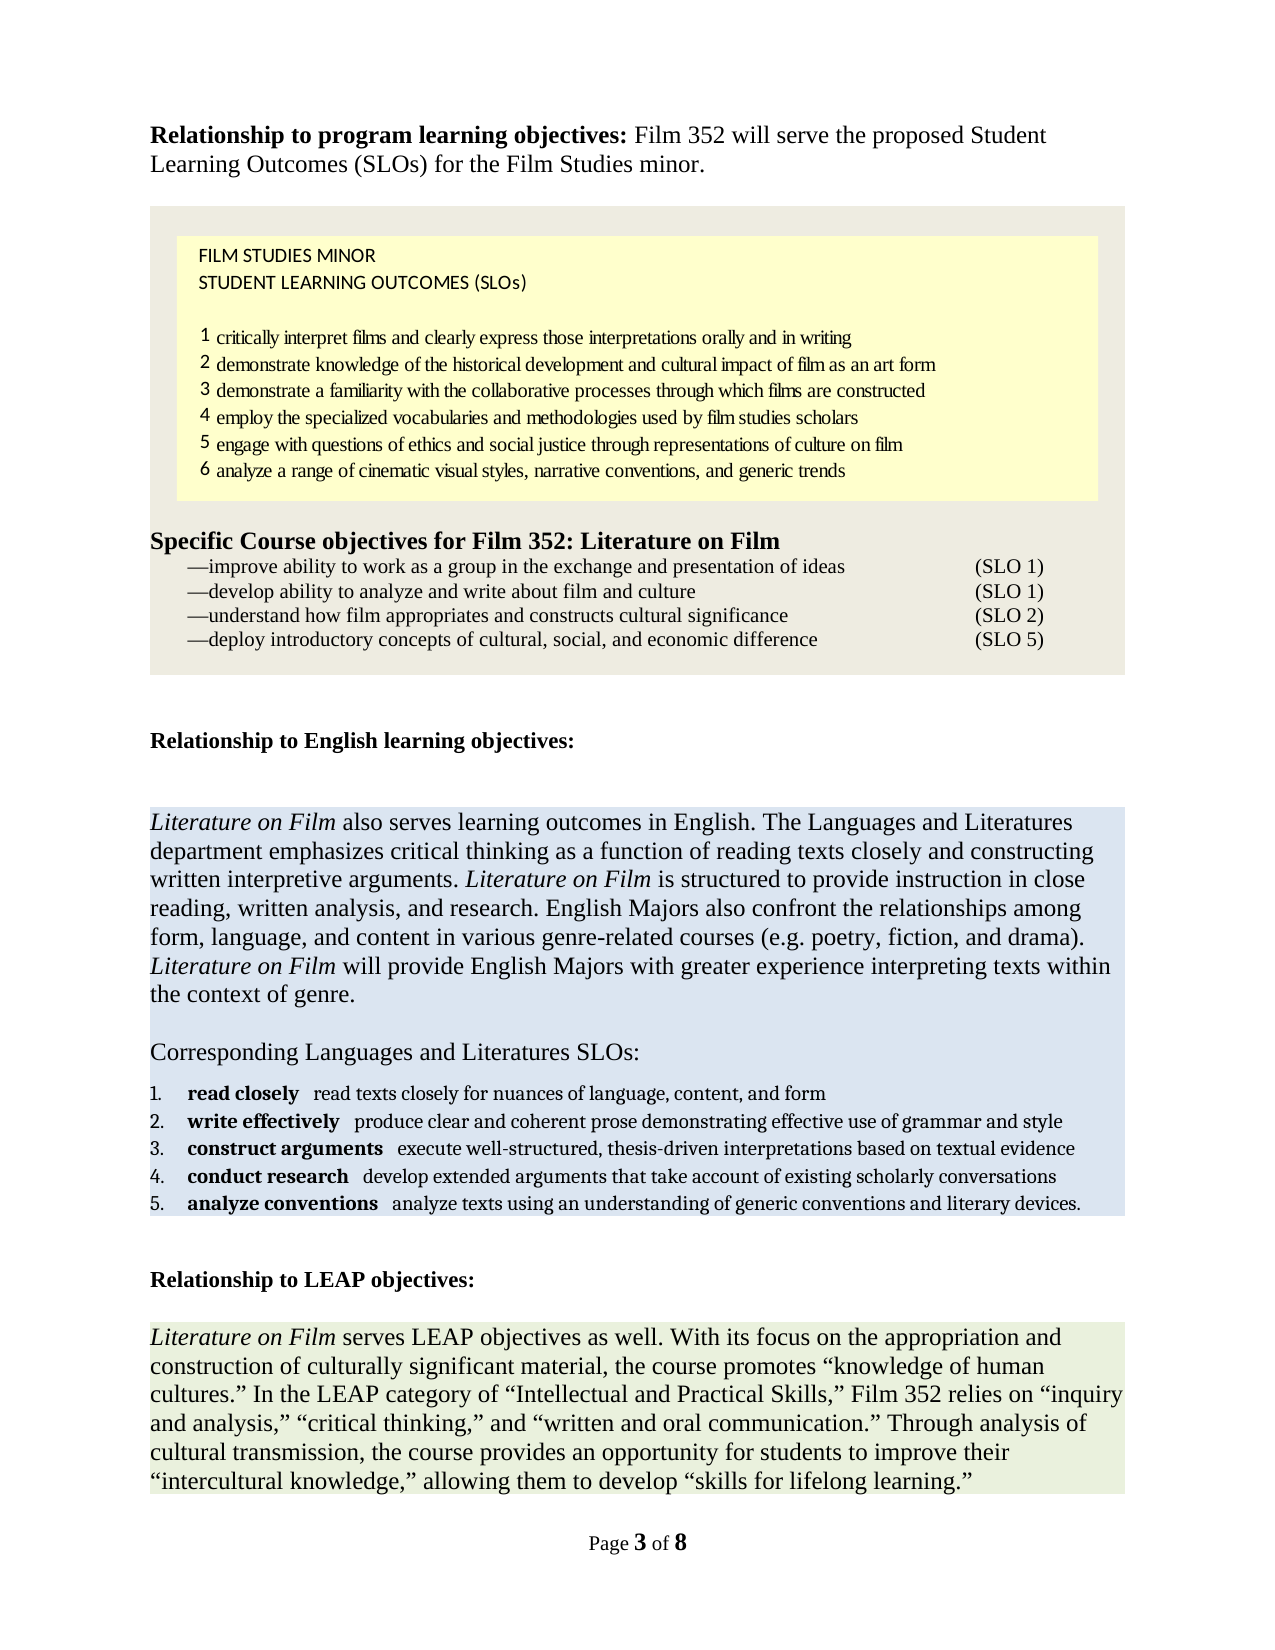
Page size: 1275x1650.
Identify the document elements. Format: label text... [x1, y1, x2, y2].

text Relationship to LEAP objectives: [150, 1267, 1125, 1293]
text —understand how film appropriates and constructs cultural significance (SLO 2) [150, 603, 1125, 627]
text Relationship to program learning objectives: Film 352 will serve the proposed Student Learning Outcomes (SLOs) for the Film Studies minor. [150, 120, 1125, 177]
text Relationship to English learning objectives: [150, 727, 1125, 754]
list analyze conventions analyze texts using an understanding of generic conventions and literary devices. [150, 1192, 1125, 1216]
list conduct research develop extended arguments that take account of existing scholarly conversations [150, 1164, 1125, 1188]
text —improve ability to work as a group in the exchange and presentation of ideas (SLO 1) [150, 554, 1125, 578]
text —develop ability to analyze and write about film and culture (SLO 1) [150, 578, 1125, 603]
text Literature on Film also serves learning outcomes in English. The Languages and Literatures department emphasizes critical thinking as a function of reading texts closely and constructing written interpretive arguments. Literature on Film is structured to provide instruction in close reading, written analysis, and research. English Majors also confront the relationships among form, language, and content in various genre-related courses (e.g. poetry, fiction, and drama). Literature on Film will provide English Majors with greater experience interpreting texts within the context of genre. [150, 807, 1125, 1008]
text Corresponding Languages and Literatures SLOs: [150, 1037, 1125, 1066]
list construct arguments execute well-structured, thesis-driven interpretations based on textual evidence [150, 1137, 1125, 1161]
text Specific Course objectives for Film 352: Literature on Film [150, 526, 1125, 554]
text Literature on Film serves LEAP objectives as well. With its focus on the appropriation and construction of culturally significant material, the course promotes “knowledge of human cultures.” In the LEAP category of “Intellectual and Practical Skills,” Film 352 relies on “inquiry and analysis,” “critical thinking,” and “written and oral communication.” Through analysis of cultural transmission, the course provides an opportunity for students to improve their “intercultural knowledge,” allowing them to develop “skills for lifelong learning.” [150, 1322, 1125, 1494]
list write effectively produce clear and coherent prose demonstrating effective use of grammar and style [150, 1109, 1125, 1133]
text —deploy introductory concepts of cultural, social, and economic difference (SLO 5) [150, 627, 1125, 651]
list read closely read texts closely for nuances of language, content, and form [150, 1082, 1125, 1106]
